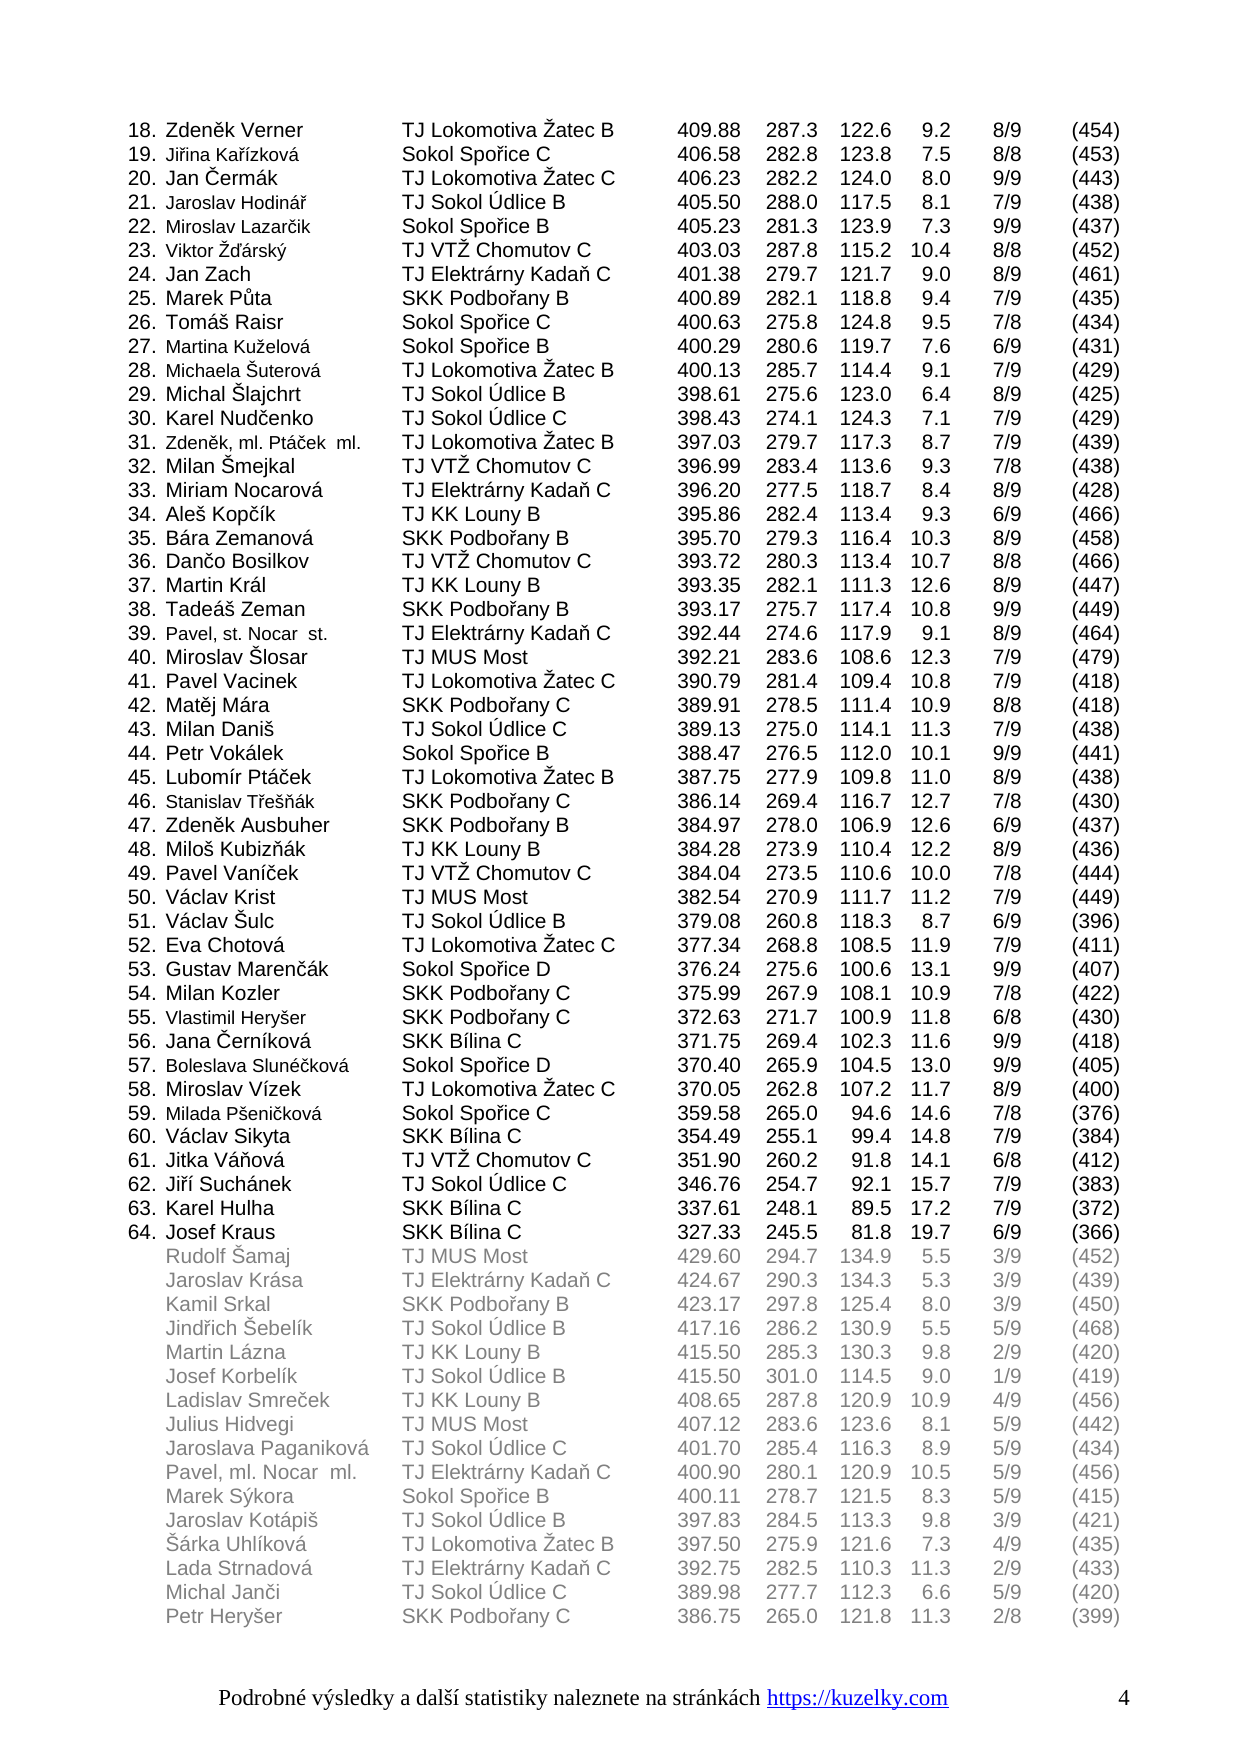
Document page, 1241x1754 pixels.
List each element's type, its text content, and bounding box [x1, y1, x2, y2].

text 35. Bára Zemanová SKK Podbořany B 395.70 279.3 116.4 10.3 8/9 (458) [106, 525, 1134, 549]
text Jaroslav Kotápiš TJ Sokol Údlice B 397.83 284.5 113.3 9.8 3/9 (421) [106, 1508, 1134, 1532]
text Lada Strnadová TJ Elektrárny Kadaň C 392.75 282.5 110.3 11.3 2/9 (433) [106, 1556, 1134, 1579]
text 45. Lubomír Ptáček TJ Lokomotiva Žatec B 387.75 277.9 109.8 11.0 8/9 (438) [106, 765, 1134, 789]
text 27. Martina Kuželová Sokol Spořice B 400.29 280.6 119.7 7.6 6/9 (431) [106, 334, 1134, 358]
text 25. Marek Půta SKK Podbořany B 400.89 282.1 118.8 9.4 7/9 (435) [106, 286, 1134, 310]
text 55. Vlastimil Heryšer SKK Podbořany C 372.63 271.7 100.9 11.8 6/8 (430) [106, 1004, 1134, 1028]
text 48. Miloš Kubizňák TJ KK Louny B 384.28 273.9 110.4 12.2 8/9 (436) [106, 837, 1134, 861]
text 33. Miriam Nocarová TJ Elektrárny Kadaň C 396.20 277.5 118.7 8.4 8/9 (428) [106, 477, 1134, 501]
text Jindřich Šebelík TJ Sokol Údlice B 417.16 286.2 130.9 5.5 5/9 (468) [106, 1316, 1134, 1340]
text 51. Václav Šulc TJ Sokol Údlice B 379.08 260.8 118.3 8.7 6/9 (396) [106, 909, 1134, 933]
text 54. Milan Kozler SKK Podbořany C 375.99 267.9 108.1 10.9 7/8 (422) [106, 981, 1134, 1004]
text 52. Eva Chotová TJ Lokomotiva Žatec C 377.34 268.8 108.5 11.9 7/9 (411) [106, 933, 1134, 957]
text Julius Hidvegi TJ MUS Most 407.12 283.6 123.6 8.1 5/9 (442) [106, 1412, 1134, 1436]
text 32. Milan Šmejkal TJ VTŽ Chomutov C 396.99 283.4 113.6 9.3 7/8 (438) [106, 453, 1134, 477]
text 46. Stanislav Třešňák SKK Podbořany C 386.14 269.4 116.7 12.7 7/8 (430) [106, 789, 1134, 813]
text 38. Tadeáš Zeman SKK Podbořany B 393.17 275.7 117.4 10.8 9/9 (449) [106, 597, 1134, 621]
text Jaroslav Krása TJ Elektrárny Kadaň C 424.67 290.3 134.3 5.3 3/9 (439) [106, 1268, 1134, 1292]
text 43. Milan Daniš TJ Sokol Údlice C 389.13 275.0 114.1 11.3 7/9 (438) [106, 717, 1134, 741]
text Josef Korbelík TJ Sokol Údlice B 415.50 301.0 114.5 9.0 1/9 (419) [106, 1364, 1134, 1388]
text 34. Aleš Kopčík TJ KK Louny B 395.86 282.4 113.4 9.3 6/9 (466) [106, 501, 1134, 525]
text 36. Dančo Bosilkov TJ VTŽ Chomutov C 393.72 280.3 113.4 10.7 8/8 (466) [106, 549, 1134, 573]
text 24. Jan Zach TJ Elektrárny Kadaň C 401.38 279.7 121.7 9.0 8/9 (461) [106, 262, 1134, 286]
text 44. Petr Vokálek Sokol Spořice B 388.47 276.5 112.0 10.1 9/9 (441) [106, 741, 1134, 765]
text Ladislav Smreček TJ KK Louny B 408.65 287.8 120.9 10.9 4/9 (456) [106, 1388, 1134, 1412]
text 22. Miroslav Lazarčik Sokol Spořice B 405.23 281.3 123.9 7.3 9/9 (437) [106, 214, 1134, 238]
text Rudolf Šamaj TJ MUS Most 429.60 294.7 134.9 5.5 3/9 (452) [106, 1244, 1134, 1268]
text 21. Jaroslav Hodinář TJ Sokol Údlice B 405.50 288.0 117.5 8.1 7/9 (438) [106, 190, 1134, 214]
text 19. Jiřina Kařízková Sokol Spořice C 406.58 282.8 123.8 7.5 8/8 (453) [106, 142, 1134, 166]
text Jaroslava Paganiková TJ Sokol Údlice C 401.70 285.4 116.3 8.9 5/9 (434) [106, 1436, 1134, 1460]
text 61. Jitka Váňová TJ VTŽ Chomutov C 351.90 260.2 91.8 14.1 6/8 (412) [106, 1148, 1134, 1172]
text 50. Václav Krist TJ MUS Most 382.54 270.9 111.7 11.2 7/9 (449) [106, 885, 1134, 909]
text Šárka Uhlíková TJ Lokomotiva Žatec B 397.50 275.9 121.6 7.3 4/9 (435) [106, 1532, 1134, 1556]
text 26. Tomáš Raisr Sokol Spořice C 400.63 275.8 124.8 9.5 7/8 (434) [106, 310, 1134, 334]
text 18. Zdeněk Verner TJ Lokomotiva Žatec B 409.88 287.3 122.6 9.2 8/9 (454) [106, 118, 1134, 142]
text Kamil Srkal SKK Podbořany B 423.17 297.8 125.4 8.0 3/9 (450) [106, 1292, 1134, 1316]
text 63. Karel Hulha SKK Bílina C 337.61 248.1 89.5 17.2 7/9 (372) [106, 1196, 1134, 1220]
text 31. Zdeněk, ml. Ptáček ml. TJ Lokomotiva Žatec B 397.03 279.7 117.3 8.7 7/9 (439) [106, 429, 1134, 453]
text 29. Michal Šlajchrt TJ Sokol Údlice B 398.61 275.6 123.0 6.4 8/9 (425) [106, 382, 1134, 406]
text 23. Viktor Žďárský TJ VTŽ Chomutov C 403.03 287.8 115.2 10.4 8/8 (452) [106, 238, 1134, 262]
text 37. Martin Král TJ KK Louny B 393.35 282.1 111.3 12.6 8/9 (447) [106, 573, 1134, 597]
text 58. Miroslav Vízek TJ Lokomotiva Žatec C 370.05 262.8 107.2 11.7 8/9 (400) [106, 1076, 1134, 1100]
text Petr Heryšer SKK Podbořany C 386.75 265.0 121.8 11.3 2/8 (399) [106, 1603, 1134, 1627]
text 28. Michaela Šuterová TJ Lokomotiva Žatec B 400.13 285.7 114.4 9.1 7/9 (429) [106, 358, 1134, 382]
text 47. Zdeněk Ausbuher SKK Podbořany B 384.97 278.0 106.9 12.6 6/9 (437) [106, 813, 1134, 837]
text 30. Karel Nudčenko TJ Sokol Údlice C 398.43 274.1 124.3 7.1 7/9 (429) [106, 406, 1134, 429]
text 49. Pavel Vaníček TJ VTŽ Chomutov C 384.04 273.5 110.6 10.0 7/8 (444) [106, 861, 1134, 885]
text 60. Václav Sikyta SKK Bílina C 354.49 255.1 99.4 14.8 7/9 (384) [106, 1124, 1134, 1148]
text 42. Matěj Mára SKK Podbořany C 389.91 278.5 111.4 10.9 8/8 (418) [106, 693, 1134, 717]
text Marek Sýkora Sokol Spořice B 400.11 278.7 121.5 8.3 5/9 (415) [106, 1484, 1134, 1508]
text 20. Jan Čermák TJ Lokomotiva Žatec C 406.23 282.2 124.0 8.0 9/9 (443) [106, 166, 1134, 190]
text 53. Gustav Marenčák Sokol Spořice D 376.24 275.6 100.6 13.1 9/9 (407) [106, 957, 1134, 981]
text 64. Josef Kraus SKK Bílina C 327.33 245.5 81.8 19.7 6/9 (366) [106, 1220, 1134, 1244]
text Martin Lázna TJ KK Louny B 415.50 285.3 130.3 9.8 2/9 (420) [106, 1340, 1134, 1364]
text 59. Milada Pšeničková Sokol Spořice C 359.58 265.0 94.6 14.6 7/8 (376) [106, 1100, 1134, 1124]
text 62. Jiří Suchánek TJ Sokol Údlice C 346.76 254.7 92.1 15.7 7/9 (383) [106, 1172, 1134, 1196]
text 56. Jana Černíková SKK Bílina C 371.75 269.4 102.3 11.6 9/9 (418) [106, 1028, 1134, 1052]
text Michal Janči TJ Sokol Údlice C 389.98 277.7 112.3 6.6 5/9 (420) [106, 1579, 1134, 1603]
text Pavel, ml. Nocar ml. TJ Elektrárny Kadaň C 400.90 280.1 120.9 10.5 5/9 (456) [106, 1460, 1134, 1484]
text 39. Pavel, st. Nocar st. TJ Elektrárny Kadaň C 392.44 274.6 117.9 9.1 8/9 (464) [106, 621, 1134, 645]
text 41. Pavel Vacinek TJ Lokomotiva Žatec C 390.79 281.4 109.4 10.8 7/9 (418) [106, 669, 1134, 693]
text 40. Miroslav Šlosar TJ MUS Most 392.21 283.6 108.6 12.3 7/9 (479) [106, 645, 1134, 669]
text 57. Boleslava Slunéčková Sokol Spořice D 370.40 265.9 104.5 13.0 9/9 (405) [106, 1052, 1134, 1076]
